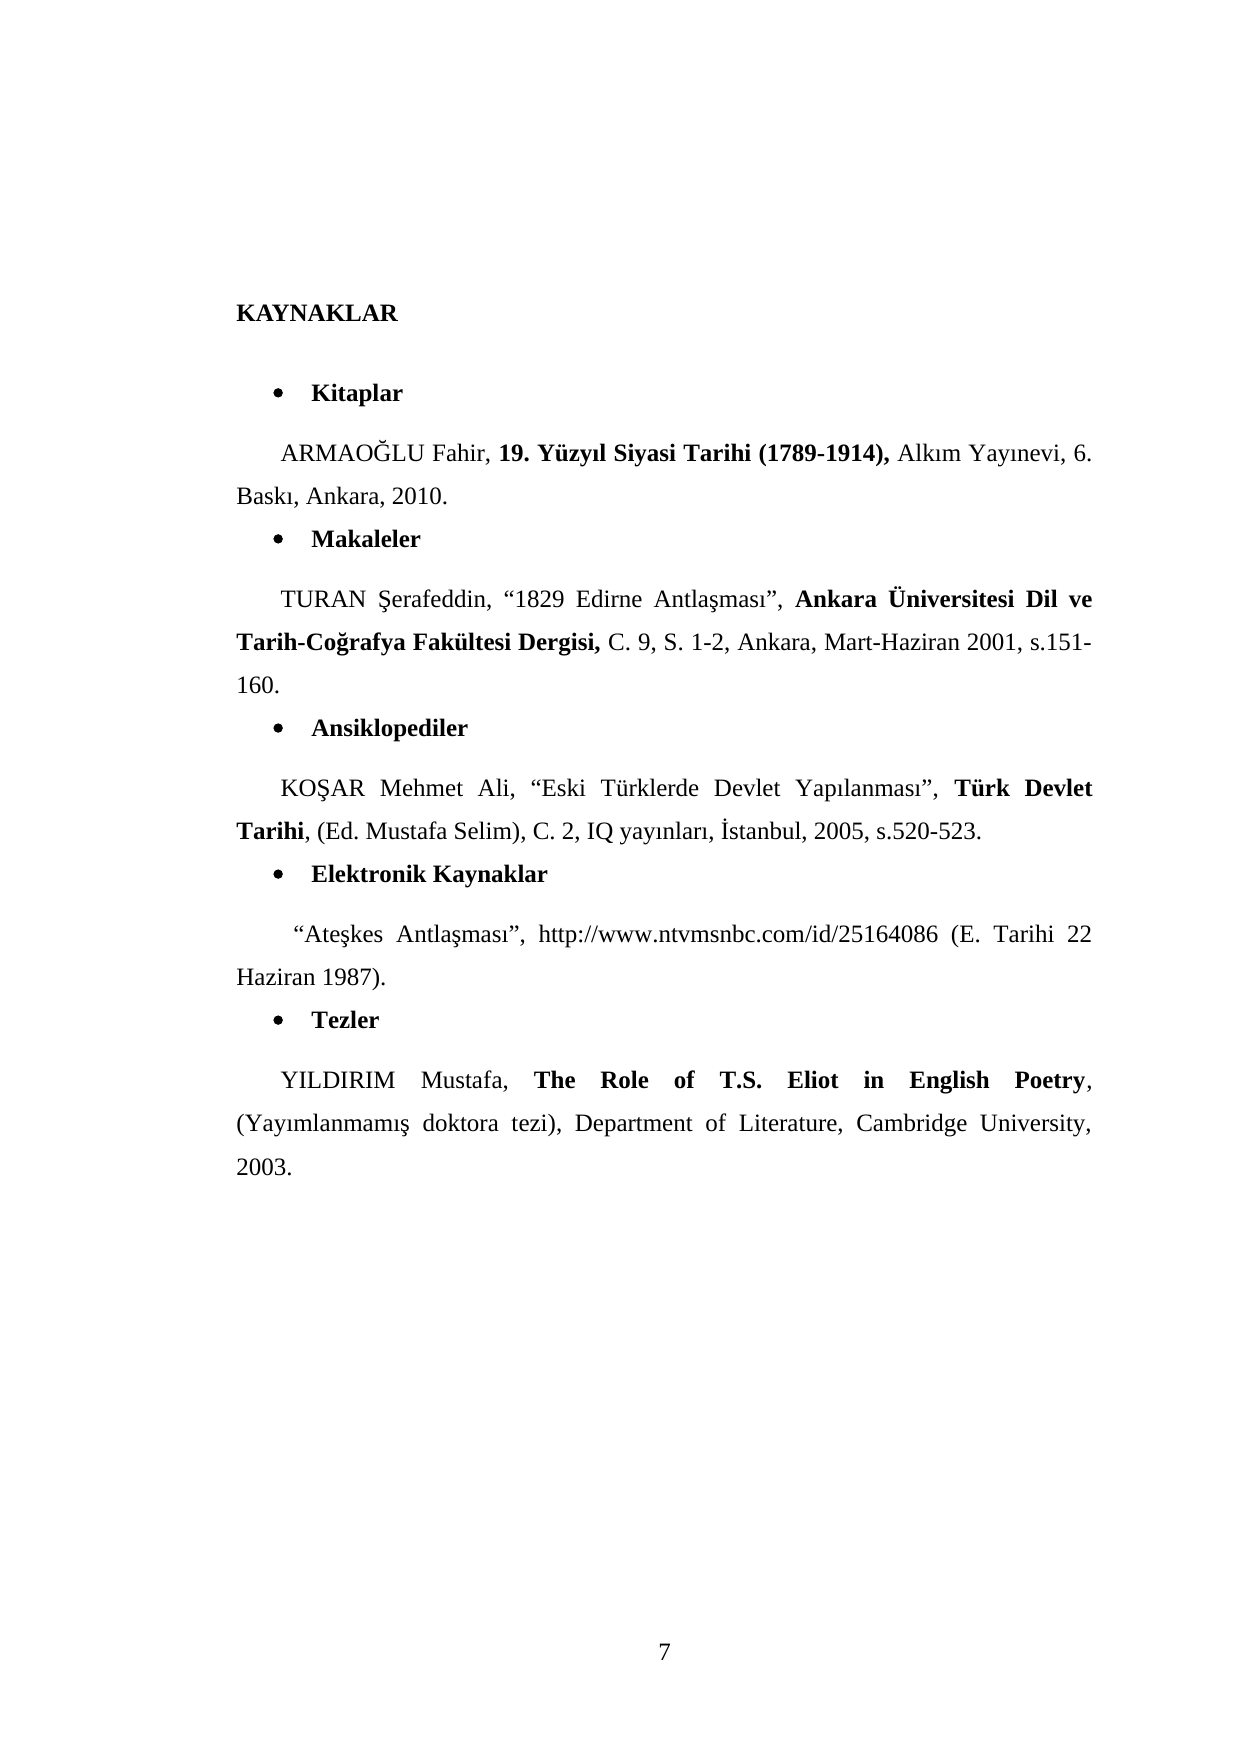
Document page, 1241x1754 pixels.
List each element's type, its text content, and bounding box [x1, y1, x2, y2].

text KOŞAR Mehmet Ali, “Eski Türklerde Devlet Yapılanması”, Türk Devlet Tarihi, (Ed. Mustafa Selim), C. 2, IQ yayınları, İstanbul, 2005, s.520-523. [236, 773, 1092, 845]
list Ansiklopediler [274, 713, 1092, 742]
list Tezler [274, 1006, 1092, 1034]
list Elektronik Kaynaklar [274, 859, 1092, 888]
list Makaleler [274, 524, 1092, 553]
text “Ateşkes Antlaşması”, http://www.ntvmsnbc.com/id/25164086 (E. Tarihi 22 Haziran 1987). [236, 919, 1092, 991]
text ARMAOĞLU Fahir, 19. Yüzyıl Siyasi Tarihi (1789-1914), Alkım Yayınevi, 6. Baskı, Ankara, 2010. [236, 438, 1092, 510]
text YILDIRIM Mustafa, The Role of T.S. Eliot in English Poetry, (Yayımlanmamış doktora tezi), Department of Literature, Cambridge University, 2003. [236, 1065, 1092, 1180]
list Kitaplar [274, 378, 1092, 407]
text TURAN Şerafeddin, “1829 Edirne Antlaşması”, Ankara Üniversitesi Dil ve Tarih-Coğrafya Fakültesi Dergisi, C. 9, S. 1-2, Ankara, Mart-Haziran 2001, s.151-160. [236, 584, 1092, 699]
list KAYNAKLAR [236, 298, 1092, 326]
